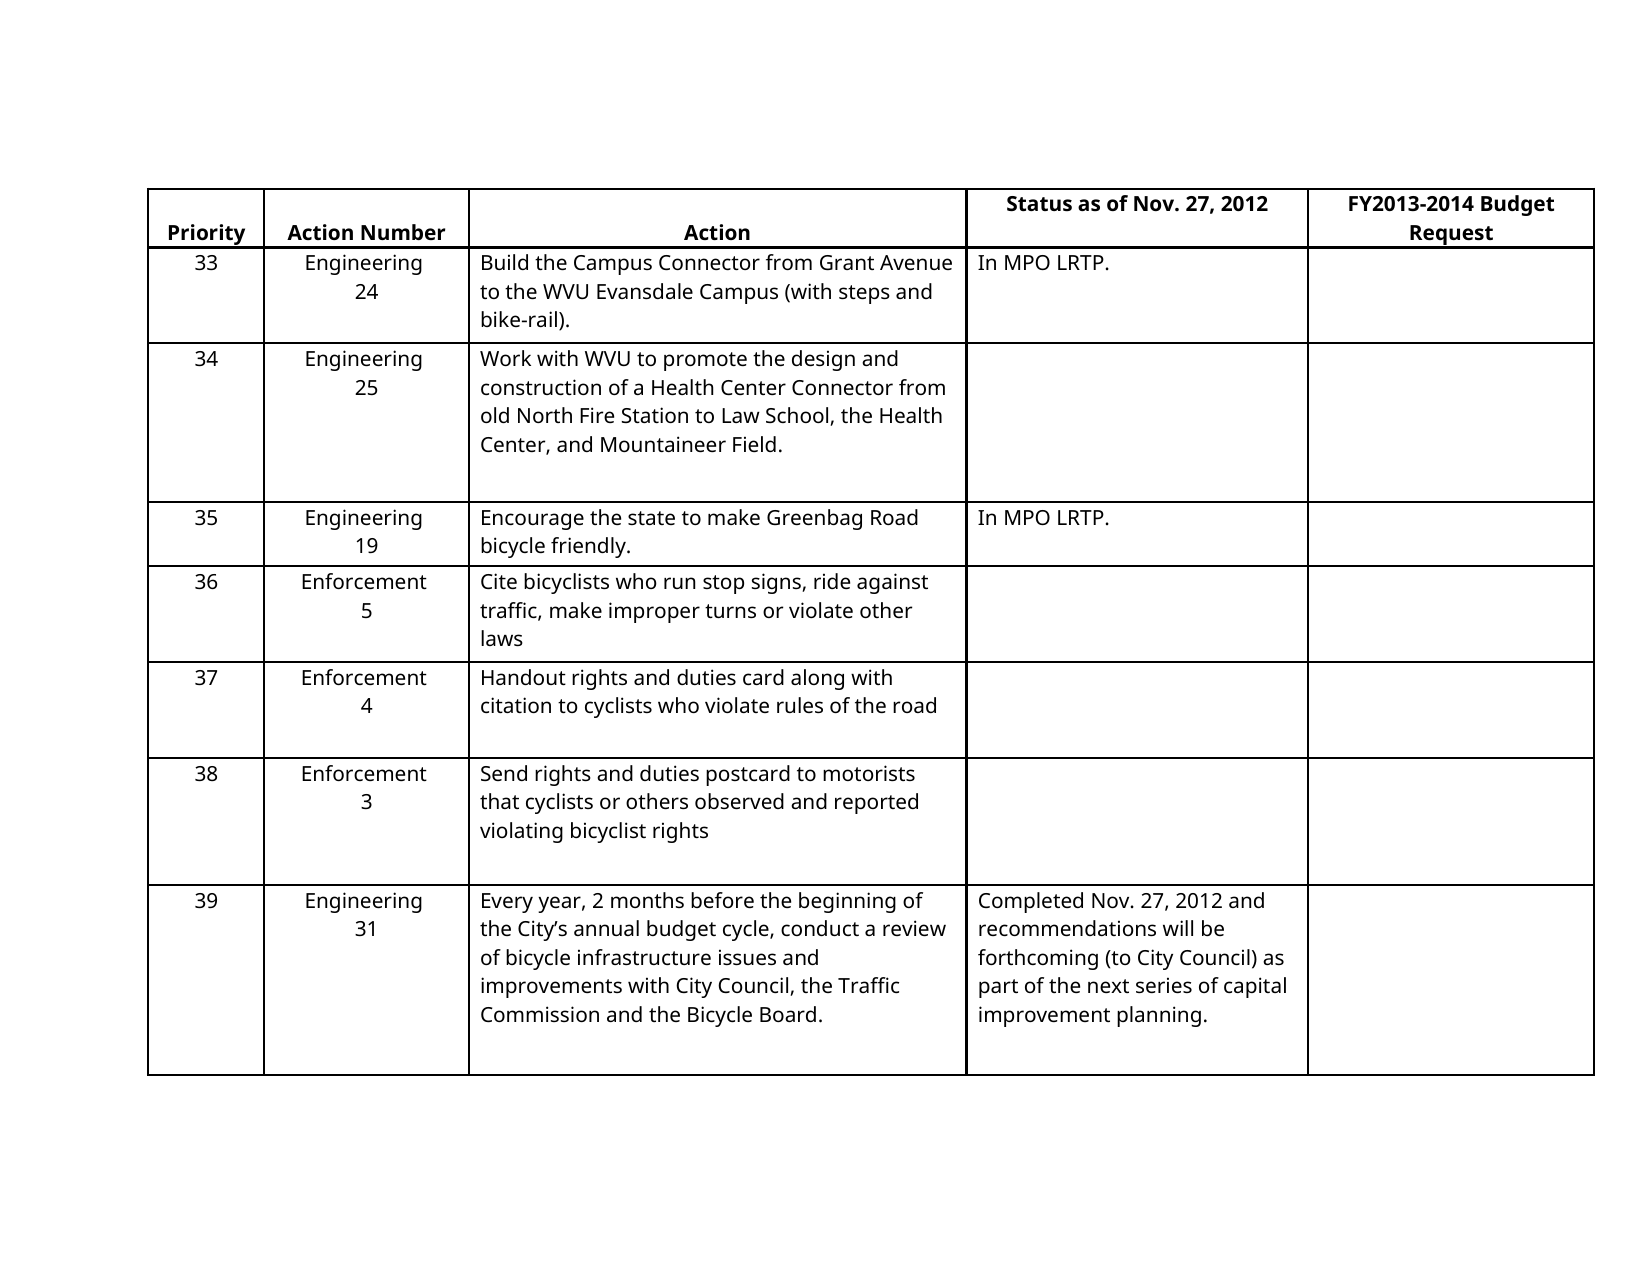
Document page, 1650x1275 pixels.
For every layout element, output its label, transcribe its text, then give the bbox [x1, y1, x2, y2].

table_cell Engineering 25 [265, 344, 468, 501]
table_cell [968, 567, 1307, 661]
table_cell [968, 663, 1307, 757]
table_cell In MPO LRTP. [968, 503, 1307, 565]
table_cell [1309, 344, 1593, 501]
table_cell Engineering 24 [265, 249, 468, 342]
table_cell Send rights and duties postcard to motorists that cyclists or others observed and reported violating bicyclist rights [470, 759, 965, 884]
table_cell [968, 344, 1307, 501]
table_cell Enforcement 5 [265, 567, 468, 661]
table_header Action Number [265, 190, 468, 246]
table_cell Work with WVU to promote the design and construction of a Health Center Connector from old North Fire Station to Law School, the Health Center, and Mountaineer Field. [470, 344, 965, 501]
table_cell In MPO LRTP. [968, 249, 1307, 342]
table_cell 39 [149, 886, 263, 1073]
table_cell [1309, 503, 1593, 565]
table_cell Cite bicyclists who run stop signs, ride against traffic, make improper turns or violate other laws [470, 567, 965, 661]
table_header Priority [149, 190, 263, 246]
table_cell Build the Campus Connector from Grant Avenue to the WVU Evansdale Campus (with steps and bike-rail). [470, 249, 965, 342]
table_cell Every year, 2 months before the beginning of the City’s annual budget cycle, conduct a review of bicycle infrastructure issues and improvements with City Council, the Traffic Commission and the Bicycle Board. [470, 886, 965, 1073]
table_cell [1309, 249, 1593, 342]
table_cell Engineering 19 [265, 503, 468, 565]
table_cell 33 [149, 249, 263, 342]
table_cell Enforcement 4 [265, 663, 468, 757]
table_cell 34 [149, 344, 263, 501]
table_cell 37 [149, 663, 263, 757]
table_cell [968, 759, 1307, 884]
table_header FY2013-2014 Budget Request [1309, 190, 1593, 246]
table_cell 38 [149, 759, 263, 884]
table_cell 35 [149, 503, 263, 565]
table_cell [1309, 759, 1593, 884]
table_cell [1309, 567, 1593, 661]
table_cell Completed Nov. 27, 2012 and recommendations will be forthcoming (to City Council) as part of the next series of capital improvement planning. [968, 886, 1307, 1073]
table_cell Enforcement 3 [265, 759, 468, 884]
table_cell [1309, 663, 1593, 757]
table_cell [1309, 886, 1593, 1073]
table_cell Encourage the state to make Greenbag Road bicycle friendly. [470, 503, 965, 565]
table_header Action [470, 190, 965, 246]
table_header Status as of Nov. 27, 2012 [968, 190, 1307, 246]
table_cell Handout rights and duties card along with citation to cyclists who violate rules of the road [470, 663, 965, 757]
table_cell 36 [149, 567, 263, 661]
table_cell Engineering 31 [265, 886, 468, 1073]
